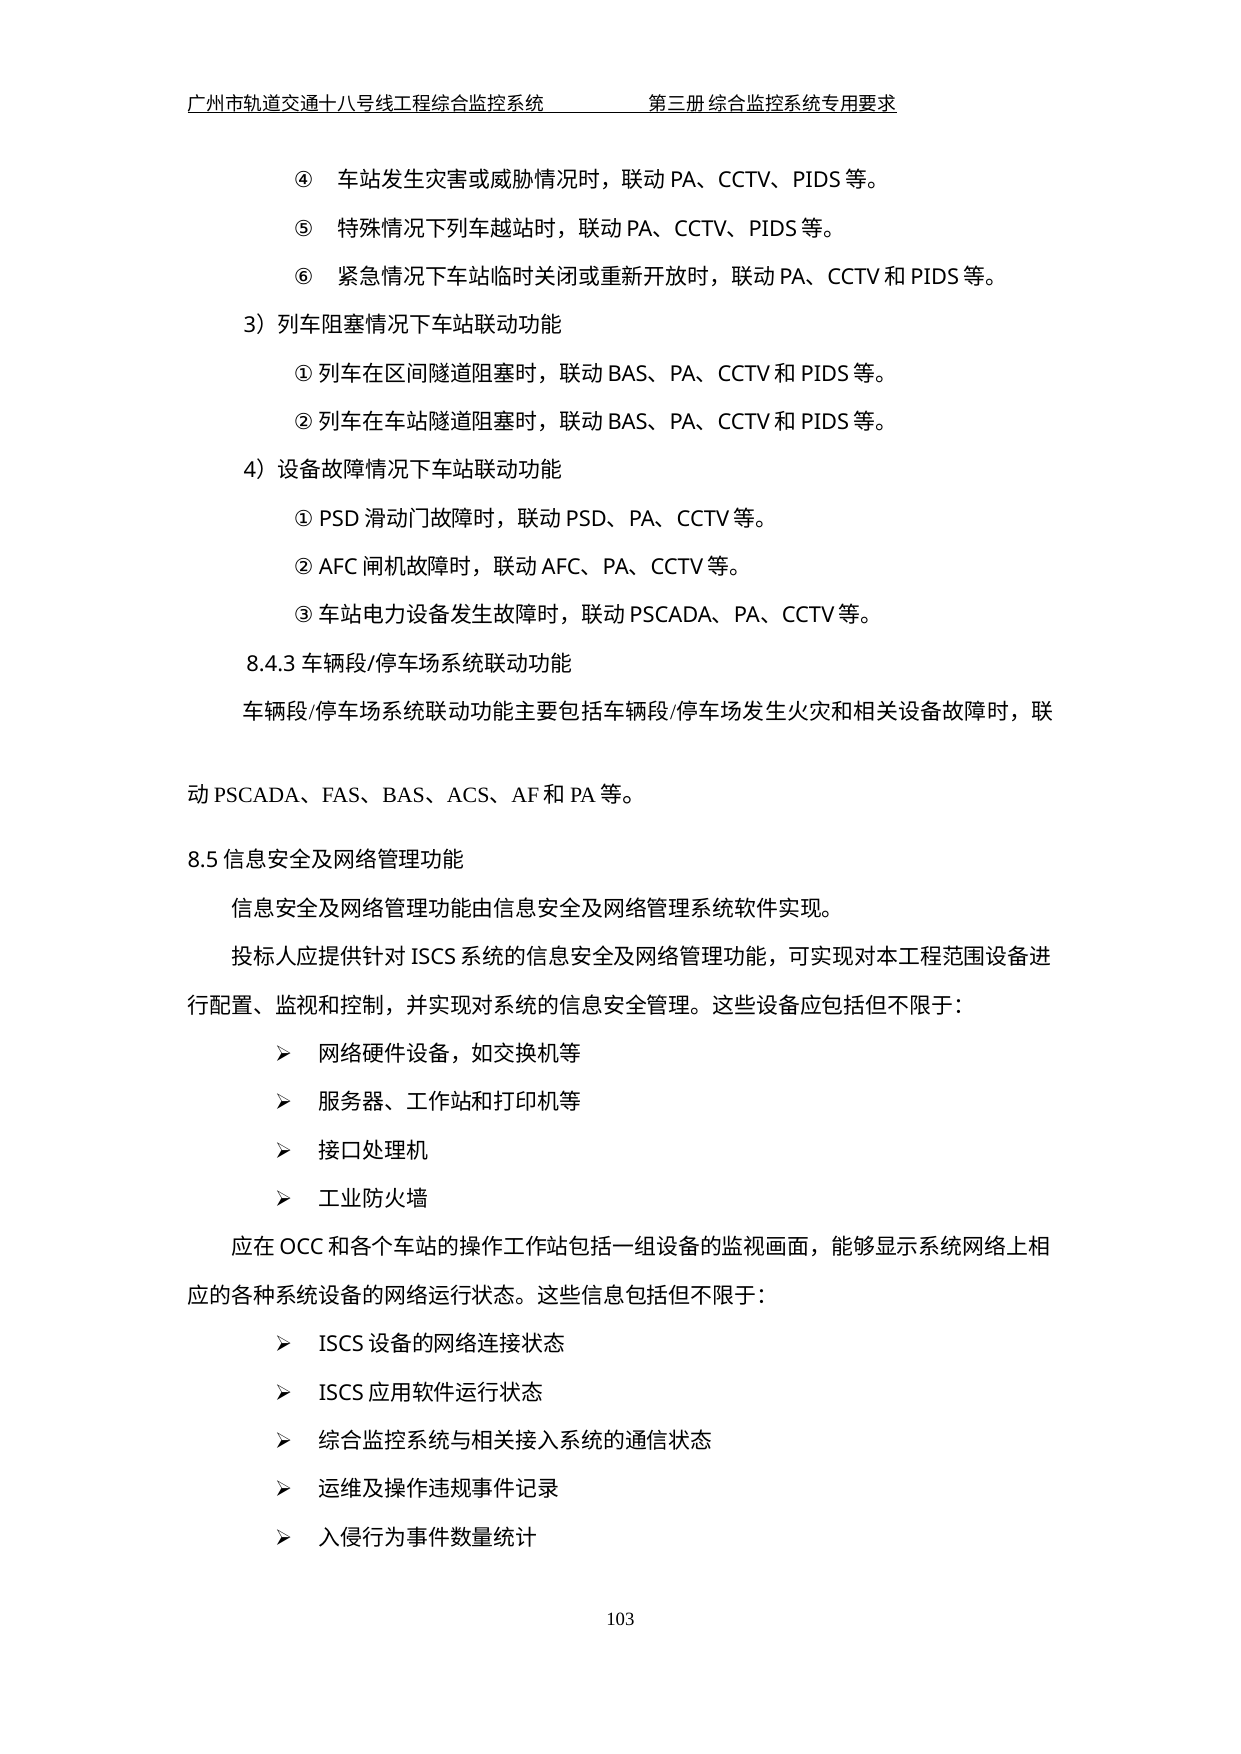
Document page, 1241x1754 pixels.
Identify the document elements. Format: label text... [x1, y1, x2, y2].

list 信息安全及网络管理功能 [187, 842, 1053, 874]
text 应在OCC和各个车站的操作工作站包括一组设备的监视画面，能够显示系统网络上相应的各种系统设备的网络运行状态。这些信息包括但不限于： [187, 1229, 1053, 1310]
list AFC闸机故障时，联动AFC、PA、CCTV等。 [293, 549, 1053, 581]
list 车辆段/停车场系统联动功能 [187, 645, 1053, 678]
text 车辆段/停车场系统联动功能主要包括车辆段/停车场发生火灾和相关设备故障时，联动PSCADA、FAS、BAS、ACS、AF和PA等。 [187, 694, 1053, 824]
list 特殊情况下列车越站时，联动PA、CCTV、PIDS等。 [293, 210, 1053, 243]
text 投标人应提供针对ISCS系统的信息安全及网络管理功能，可实现对本工程范围设备进行配置、监视和控制，并实现对系统的信息安全管理。这些设备应包括但不限于： [187, 938, 1053, 1020]
text 3）列车阻塞情况下车站联动功能 [187, 307, 1053, 339]
text 4）设备故障情况下车站联动功能 [187, 452, 1053, 484]
list ISCS设备的网络连接状态 [275, 1326, 1053, 1358]
list 列车在车站隧道阻塞时，联动BAS、PA、CCTV和PIDS等。 [293, 404, 1053, 436]
list 车站发生灾害或威胁情况时，联动PA、CCTV、PIDS等。 [293, 162, 1053, 194]
list 综合监控系统与相关接入系统的通信状态 [275, 1423, 1053, 1455]
text 信息安全及网络管理功能由信息安全及网络管理系统软件实现。 [187, 890, 1053, 923]
list 服务器、工作站和打印机等 [275, 1084, 1053, 1116]
list 紧急情况下车站临时关闭或重新开放时，联动PA、CCTV和PIDS等。 [293, 259, 1053, 291]
list 工业防火墙 [275, 1181, 1053, 1213]
list ISCS应用软件运行状态 [275, 1374, 1053, 1407]
list PSD滑动门故障时，联动PSD、PA、CCTV等。 [293, 500, 1053, 533]
list 入侵行为事件数量统计 [275, 1519, 1053, 1552]
list 接口处理机 [275, 1132, 1053, 1165]
list 列车在区间隧道阻塞时，联动BAS、PA、CCTV和PIDS等。 [293, 355, 1053, 388]
list 网络硬件设备，如交换机等 [275, 1036, 1053, 1068]
list 运维及操作违规事件记录 [275, 1471, 1053, 1503]
list 车站电力设备发生故障时，联动PSCADA、PA、CCTV等。 [293, 597, 1053, 629]
